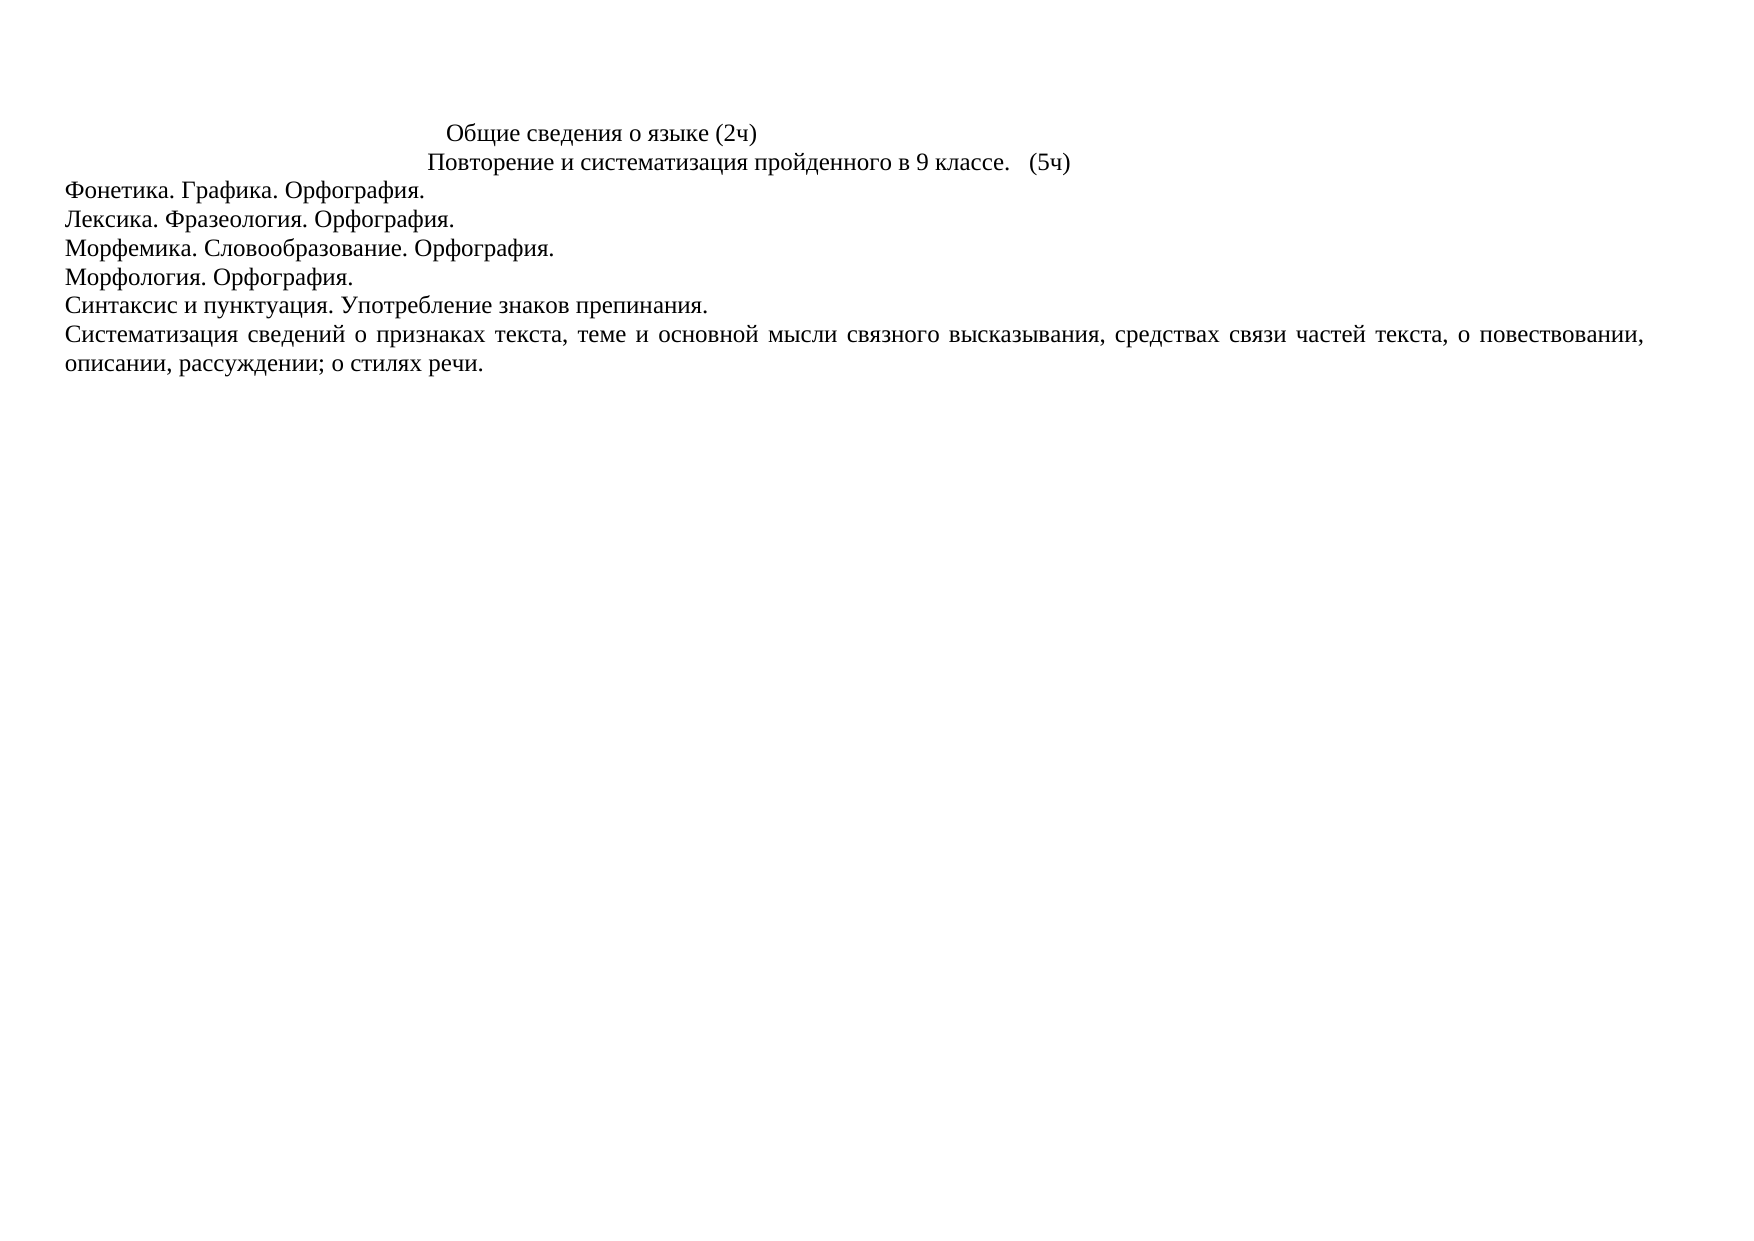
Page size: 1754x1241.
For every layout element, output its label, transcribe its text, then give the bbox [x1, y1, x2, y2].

text Морфемика. Словообразование. Орфография. [64, 233, 1646, 262]
text Синтаксис и пунктуация. Употребление знаков препинания. [64, 291, 1646, 319]
text Общие сведения о языке (2ч) [64, 118, 1646, 147]
text Систематизация сведений о признаках текста, теме и основной мысли связного высказывания, средствах связи частей текста, о повествовании, описании, рассуждении; о стилях речи. [64, 319, 1646, 377]
text Повторение и систематизация пройденного в 9 классе. (5ч) [64, 147, 1646, 176]
text Фонетика. Графика. Орфография. [64, 176, 1646, 204]
text Морфология. Орфография. [64, 262, 1646, 291]
text Лексика. Фразеология. Орфография. [64, 204, 1646, 233]
